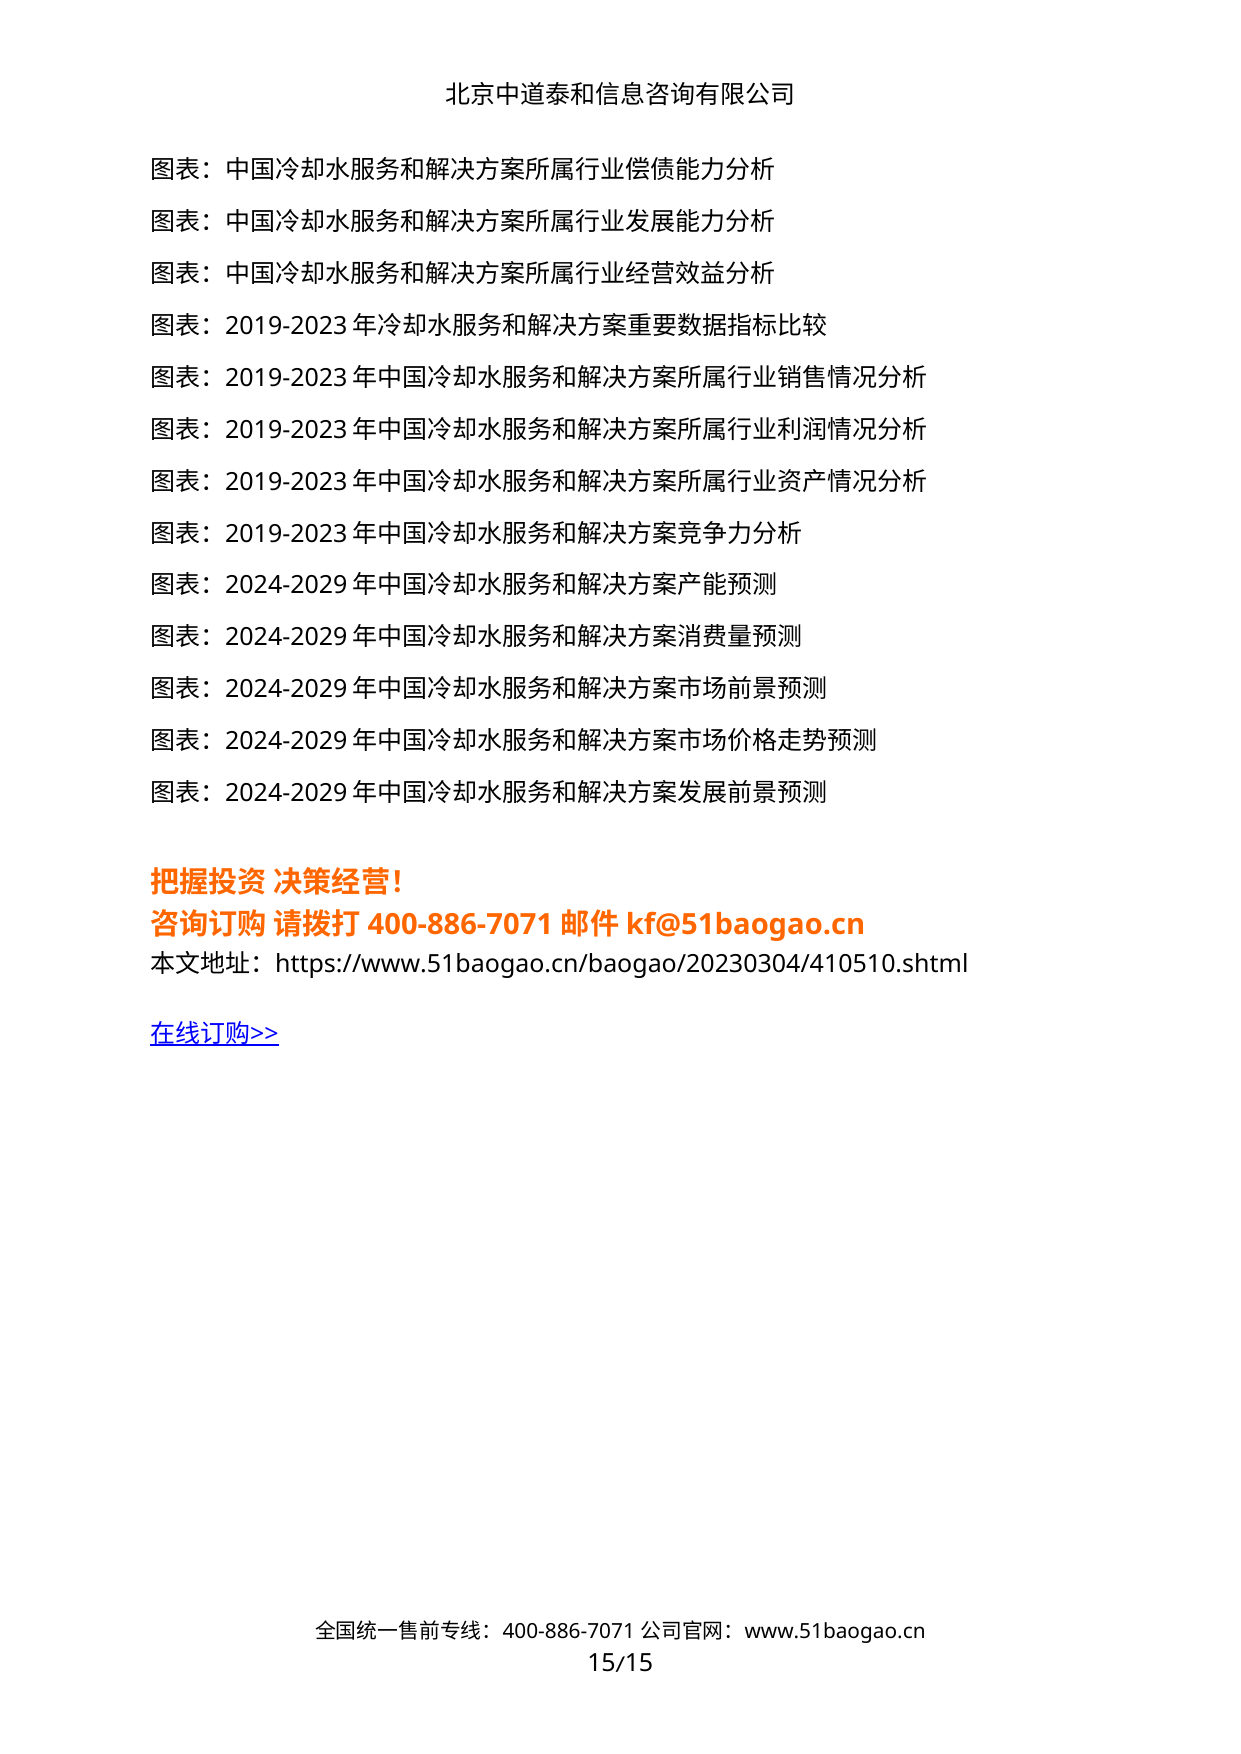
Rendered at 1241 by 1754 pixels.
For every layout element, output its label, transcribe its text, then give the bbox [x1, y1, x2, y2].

text 图表：2019-2023年中国冷却水服务和解决方案竞争力分析 [150, 513, 1090, 549]
text 图表：2024-2029年中国冷却水服务和解决方案消费量预测 [150, 617, 1090, 653]
text 图表：2019-2023年中国冷却水服务和解决方案所属行业资产情况分析 [150, 461, 1090, 497]
text 图表：2024-2029年中国冷却水服务和解决方案产能预测 [150, 565, 1090, 601]
text 图表：2024-2029年中国冷却水服务和解决方案发展前景预测 [150, 772, 1090, 809]
text 图表：2019-2023年中国冷却水服务和解决方案所属行业利润情况分析 [150, 409, 1090, 446]
text 图表：2024-2029年中国冷却水服务和解决方案市场前景预测 [150, 669, 1090, 705]
text 把握投资 决策经营！咨询订购 请拨打 400-886-7071 邮件 kf@51baogao.cn本文地址：https://www.51baogao.cn/baogao/20230304/410510.shtml [150, 824, 1090, 979]
text 图表：中国冷却水服务和解决方案所属行业经营效益分析 [150, 254, 1090, 290]
text 在线订购>> [150, 979, 1090, 1050]
text 图表：2024-2029年中国冷却水服务和解决方案市场价格走势预测 [150, 721, 1090, 757]
text 图表：2019-2023年冷却水服务和解决方案重要数据指标比较 [150, 306, 1090, 342]
text 图表：中国冷却水服务和解决方案所属行业发展能力分析 [150, 202, 1090, 238]
text 图表：中国冷却水服务和解决方案所属行业偿债能力分析 [150, 150, 1090, 186]
text 图表：2019-2023年中国冷却水服务和解决方案所属行业销售情况分析 [150, 357, 1090, 394]
